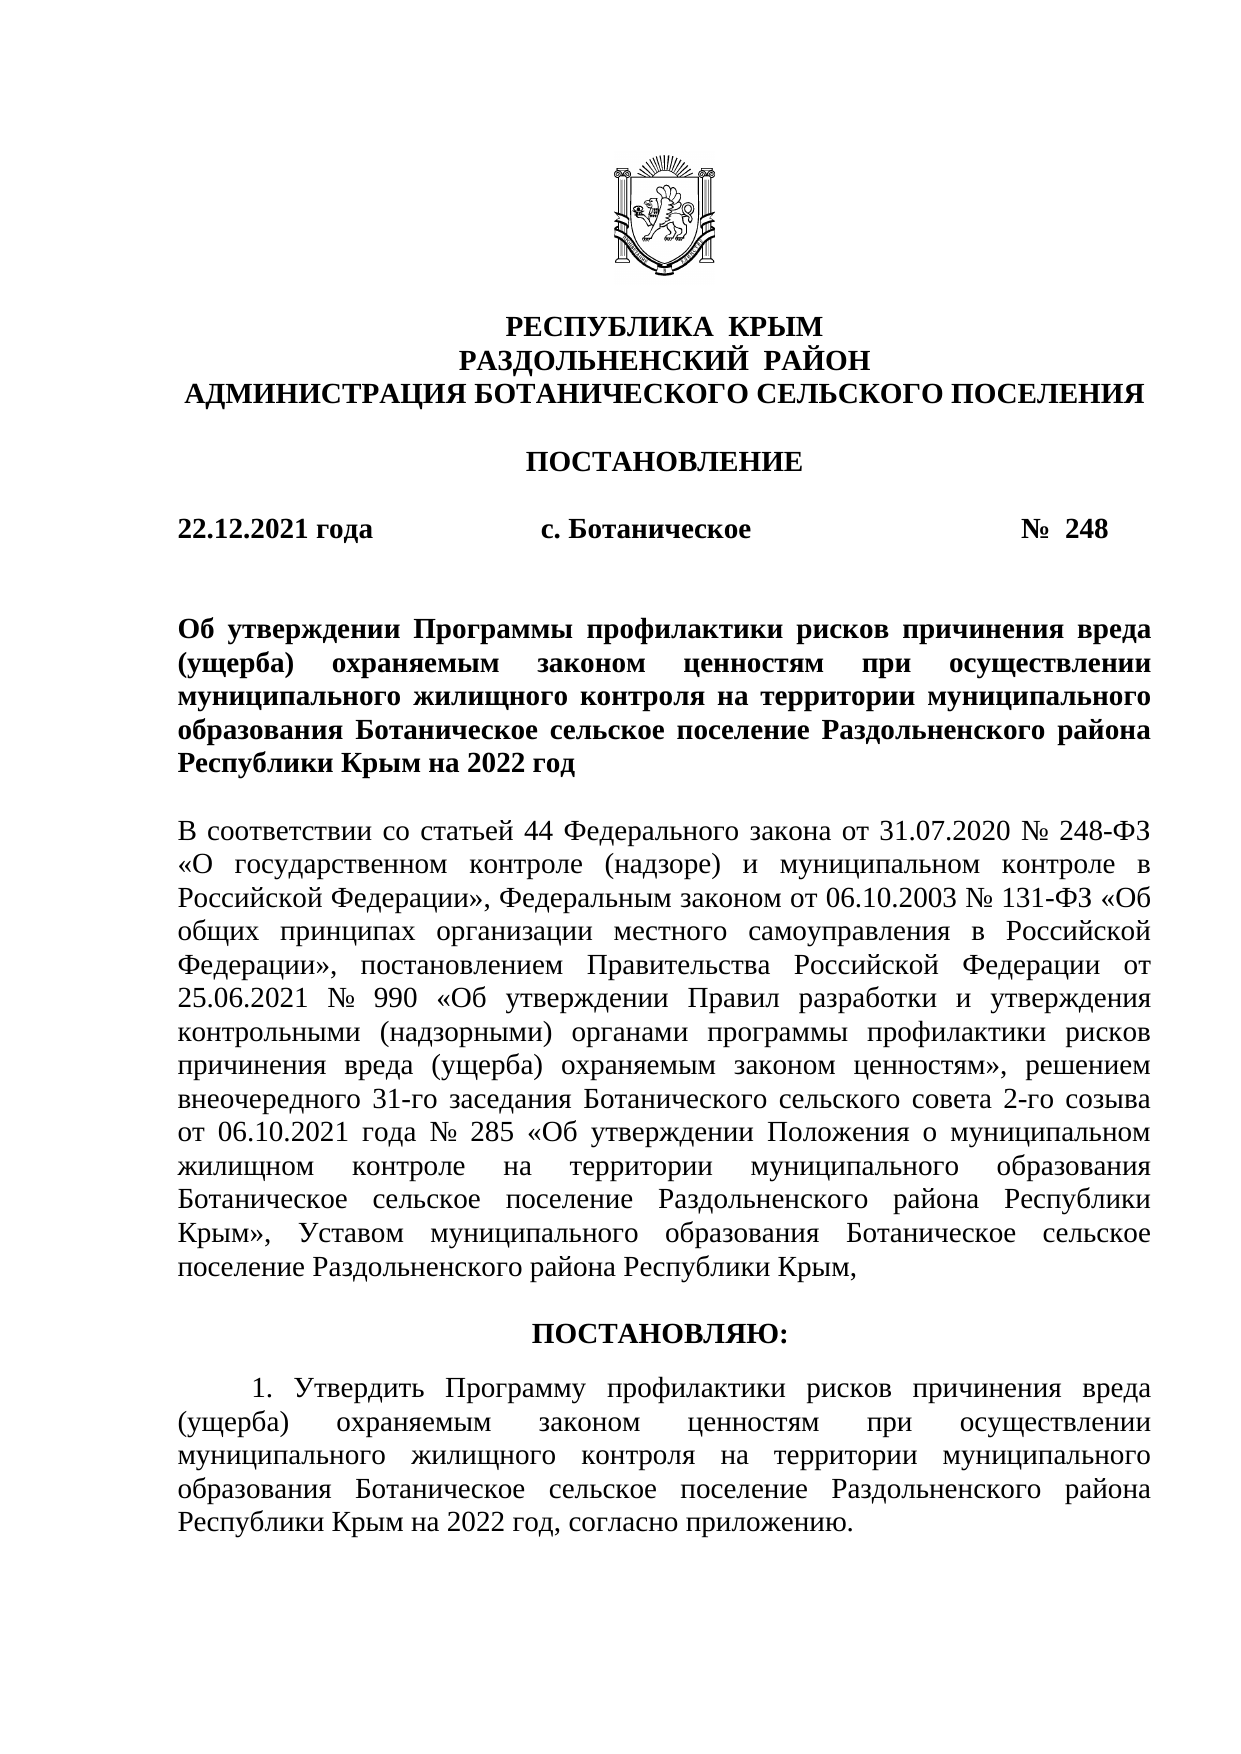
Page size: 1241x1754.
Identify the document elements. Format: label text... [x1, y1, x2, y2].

text РАЗДОЛЬНЕНСКИЙ РАЙОН [177, 343, 1152, 377]
picture [613, 151, 716, 285]
text 22.12.2021 года с. Ботаническое № 248 [177, 511, 1152, 544]
text В соответствии со статьей 44 Федерального закона от 31.07.2020 № 248-ФЗ «О государственном контроле (надзоре) и муниципальном контроле в Российской Федерации», Федеральным законом от 06.10.2003 № 131-ФЗ «Об общих принципах организации местного самоуправления в Российской Федерации», постановлением Правительства Российской Федерации от 25.06.2021 № 990 «Об утверждении Правил разработки и утверждения контрольными (надзорными) органами программы профилактики рисков причинения вреда (ущерба) охраняемым законом ценностям», решением внеочередного 31-го заседания Ботанического сельского совета 2-го созыва от 06.10.2021 года № 285 «Об утверждении Положения о муниципальном жилищном контроле на территории муниципального образования Ботаническое сельское поселение Раздольненского района Республики Крым», Уставом муниципального образования Ботаническое сельское поселение Раздольненского района Республики Крым, [177, 813, 1152, 1282]
text ПОСТАНОВЛЕНИЕ [177, 444, 1152, 477]
text АДМИНИСТРАЦИЯ БОТАНИЧЕСКОГО СЕЛЬСКОГО ПОСЕЛЕНИЯ [177, 377, 1152, 410]
text РЕСПУБЛИКА КРЫМ [177, 309, 1152, 343]
text ПОСТАНОВЛЯЮ: [177, 1316, 1152, 1349]
text 1. Утвердить Программу профилактики рисков причинения вреда (ущерба) охраняемым законом ценностям при осуществлении муниципального жилищного контроля на территории муниципального образования Ботаническое сельское поселение Раздольненского района Республики Крым на 2022 год, согласно приложению. [177, 1370, 1152, 1538]
text Об утверждении Программы профилактики рисков причинения вреда (ущерба) охраняемым законом ценностям при осуществлении муниципального жилищного контроля на территории муниципального образования Ботаническое сельское поселение Раздольненского района Республики Крым на 2022 год [177, 611, 1152, 779]
